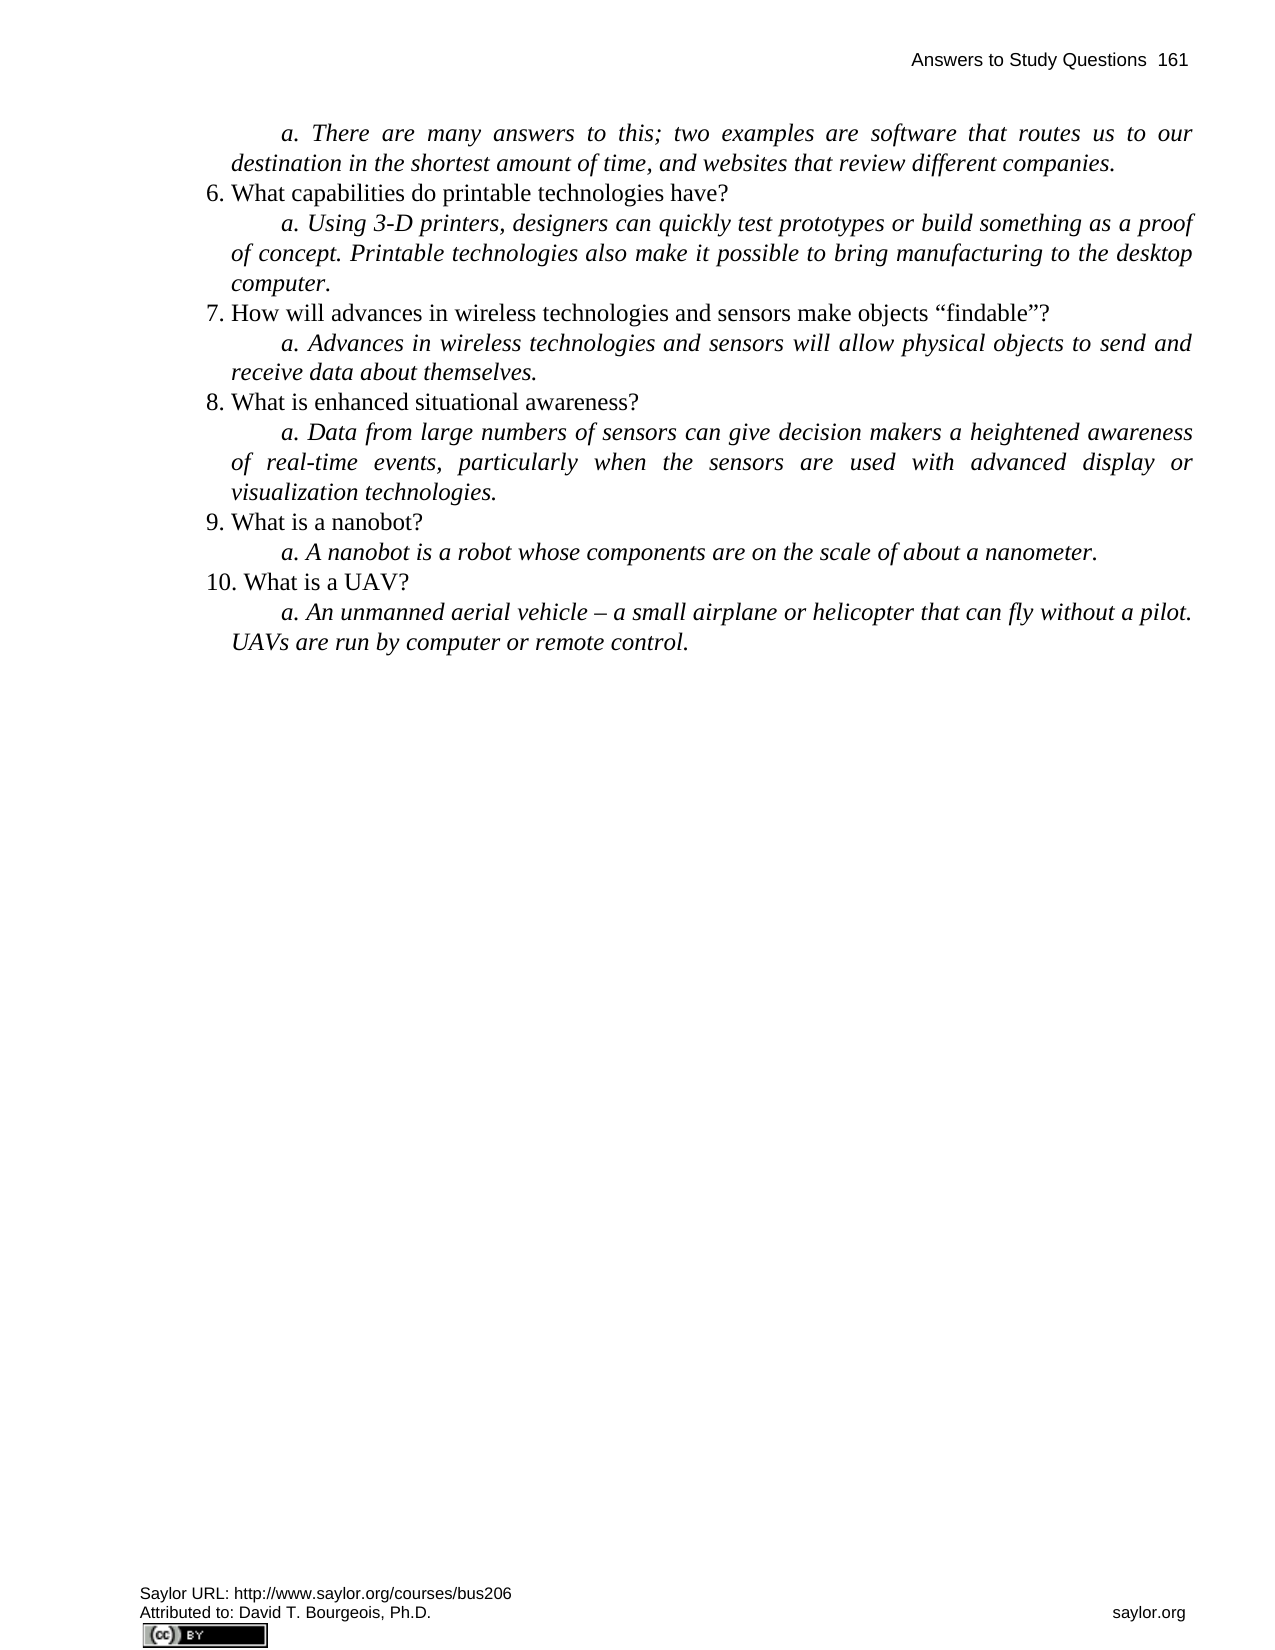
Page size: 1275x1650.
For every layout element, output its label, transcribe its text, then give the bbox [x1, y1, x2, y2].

text 10. What is a UAV? [206, 567, 1200, 596]
text a. Advances in wireless technologies and sensors will allow physical objects to send and receive data about themselves. [231, 328, 1193, 386]
text a. An unmanned aerial vehicle – a small airplane or helicopter that can fly without a pilot. UAVs are run by computer or remote control. [231, 597, 1193, 656]
text a. There are many answers to this; two examples are software that routes us to our destination in the shortest amount of time, and websites that review different companies. [231, 118, 1193, 177]
text 7. How will advances in wireless technologies and sensors make objects “findable”? [206, 298, 1200, 326]
picture [142, 1623, 268, 1648]
text a. Data from large numbers of sensors can give decision makers a heightened awareness of real-time events, particularly when the sensors are used with advanced display or visualization technologies. [231, 417, 1193, 506]
text 8. What is enhanced situational awareness? [206, 387, 1200, 416]
text a. Using 3-D printers, designers can quickly test prototypes or build something as a proof of concept. Printable technologies also make it possible to bring manufacturing to the desktop computer. [231, 208, 1193, 296]
text a. A nanobot is a robot whose components are on the scale of about a nanometer. [281, 537, 1200, 566]
text Answers to Study Questions 161 [139, 48, 1188, 69]
text 6. What capabilities do printable technologies have? [206, 178, 1200, 207]
text 9. What is a nanobot? [206, 507, 1200, 536]
